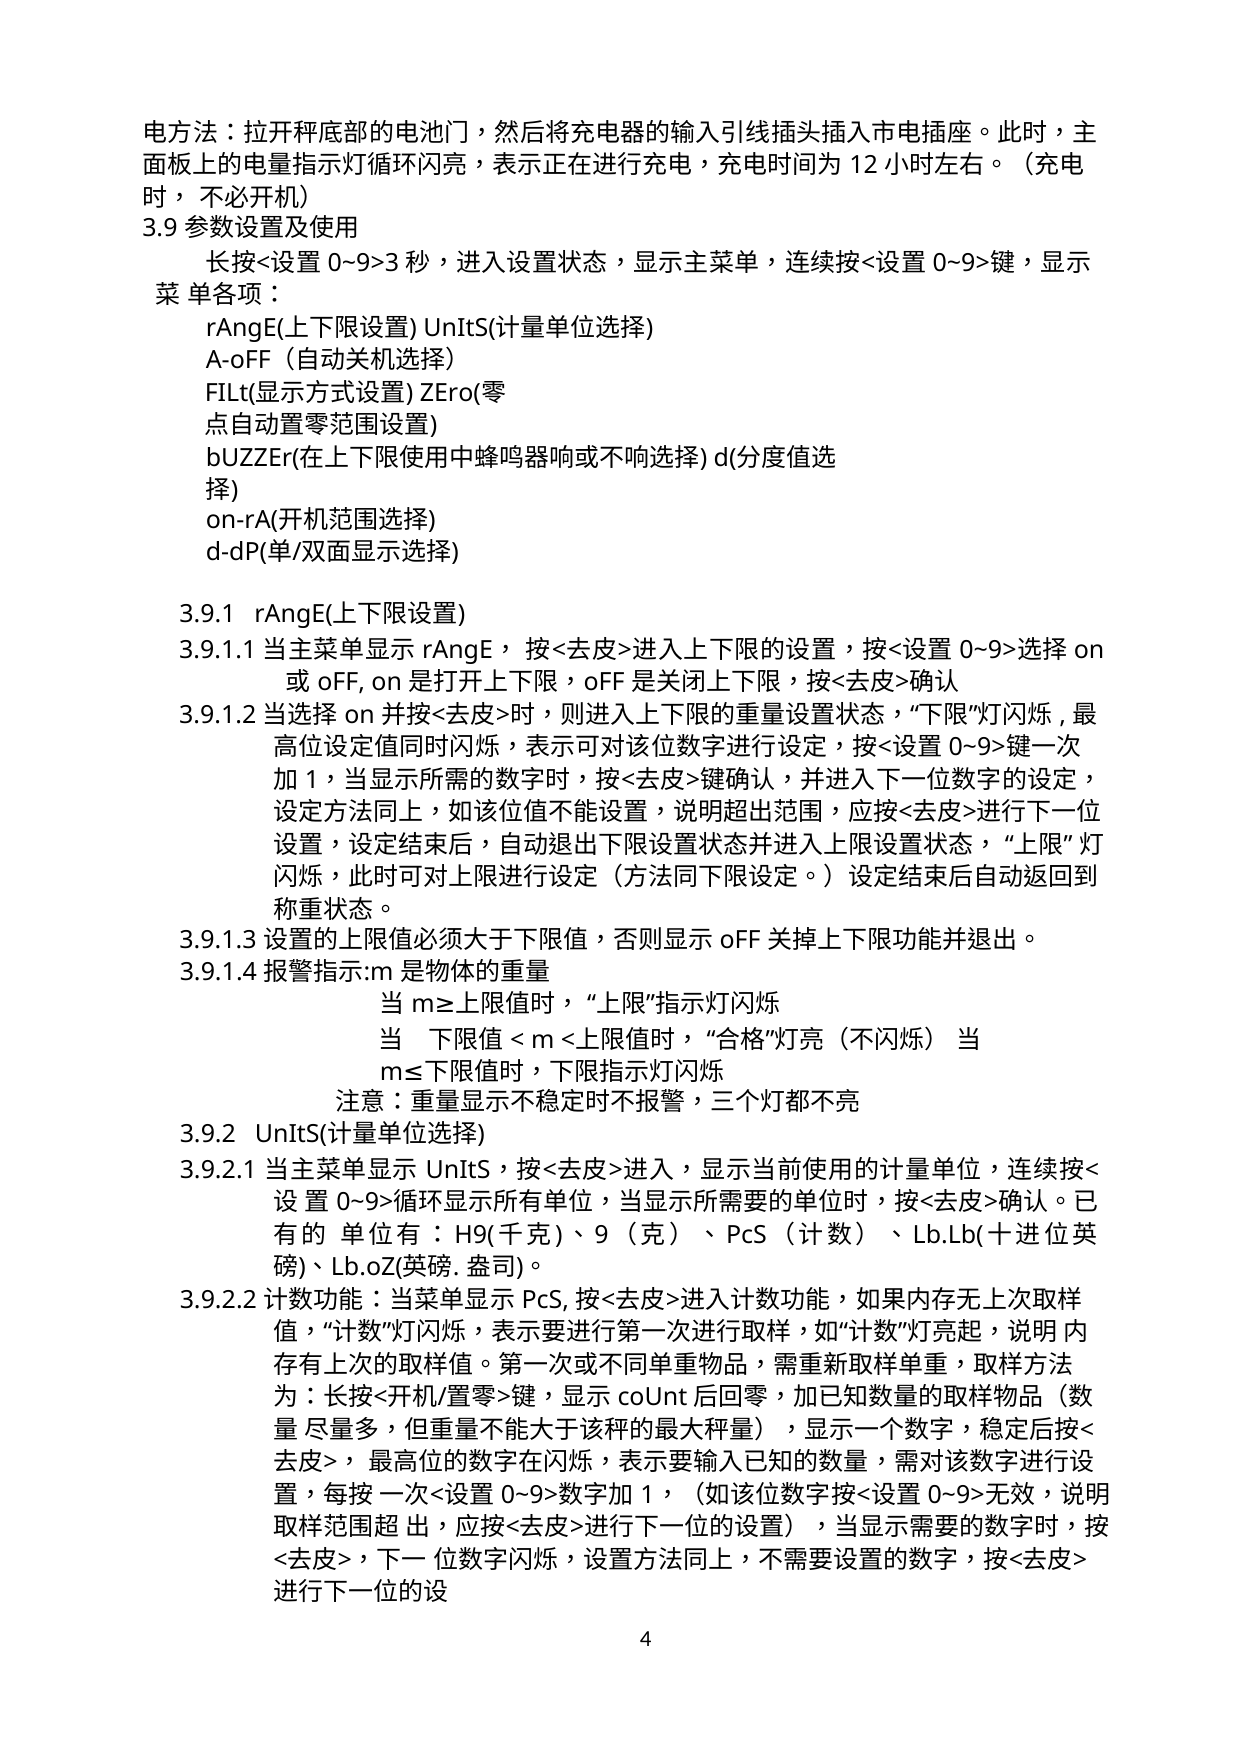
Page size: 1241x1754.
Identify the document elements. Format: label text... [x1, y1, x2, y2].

list rAngE(上下限设置) [179, 595, 1121, 629]
text 长按<设置 0~9>3 秒，进入设置状态，显示主菜单，连续按<设置 0~9>键，显示菜 单各项： [156, 245, 1099, 310]
text 3.9.2.1 当主菜单显示 UnItS，按<去皮>进入，显示当前使用的计量单位，连续按<设 置 0~9>循环显示所有单位，当显示所需要的单位时，按<去皮>确认。已有的 单位有：H9(千克)、9（克）、PcS（计数）、Lb.Lb(十进位英磅)、Lb.oZ(英磅. 盎司)。 [179, 1152, 1099, 1282]
text on-rA(开机范围选择) [206, 505, 1121, 535]
text bUZZEr(在上下限使用中蜂鸣器响或不响选择) d(分度值选择) [206, 440, 866, 505]
text 3.9 参数设置及使用 [142, 213, 1121, 242]
text 注意：重量显示不稳定时不报警，三个灯都不亮 [131, 1087, 1065, 1117]
text 3.9.1.4 报警指示:m 是物体的重量 [179, 954, 1121, 987]
list UnItS(计量单位选择) [179, 1117, 1121, 1149]
text 3.9.2.2 计数功能：当菜单显示 PcS, 按<去皮>进入计数功能，如果内存无上次取样 值，“计数”灯闪烁，表示要进行第一次进行取样，如“计数”灯亮起，说明 内存有上次的取样值。第一次或不同单重物品，需重新取样单重，取样方法 为：长按<开机/置零>键，显示 coUnt 后回零，加已知数量的取样物品（数量 尽量多，但重量不能大于该秤的最大秤量），显示一个数字，稳定后按<去皮>， 最高位的数字在闪烁，表示要输入已知的数量，需对该数字进行设置，每按 一次<设置 0~9>数字加 1，（如该位数字按<设置 0~9>无效，说明取样范围超 出，应按<去皮>进行下一位的设置），当显示需要的数字时，按<去皮>，下一 位数字闪烁，设置方法同上，不需要设置的数字，按<去皮>进行下一位的设 [179, 1282, 1111, 1607]
text A-oFF（自动关机选择） FILt(显示方式设置) ZEro(零点自动置零范围设置) [204, 343, 531, 440]
text 3.9.1.2 当选择 on 并按<去皮>时，则进入上下限的重量设置状态，“下限”灯闪烁 , 最高位设定值同时闪烁，表示可对该位数字进行设定，按<设置 0~9>键一次 加 1，当显示所需的数字时，按<去皮>键确认，并进入下一位数字的设定， 设定方法同上，如该位值不能设置，说明超出范围，应按<去皮>进行下一位 设置，设定结束后，自动退出下限设置状态并进入上限设置状态， “上限” 灯闪烁，此时可对上限进行设定（方法同下限设定。）设定结束后自动返回到 称重状态。 [179, 697, 1111, 925]
text rAngE(上下限设置) UnItS(计量单位选择) [206, 310, 653, 343]
text 3.9.1.3 设置的上限值必须大于下限值，否则显示 oFF 关掉上下限功能并退出。 [179, 925, 1121, 954]
text d-dP(单/双面显示选择) [206, 535, 1121, 567]
text 当 m≥上限值时， “上限”指示灯闪烁 [379, 987, 1121, 1019]
text 电方法：拉开秤底部的电池门，然后将充电器的输入引线插头插入市电插座。此时，主 面板上的电量指示灯循环闪亮，表示正在进行充电，充电时间为 12 小时左右。（充电时， 不必开机） [143, 115, 1121, 213]
text 3.9.1.1 当主菜单显示 rAngE， 按<去皮>进入上下限的设置，按<设置 0~9>选择 on 或 oFF, on 是打开上下限，oFF 是关闭上下限，按<去皮>确认 [179, 632, 1119, 697]
text 当 下限值 < m <上限值时， “合格”灯亮（不闪烁） 当 m≤下限值时，下限指示灯闪烁 [378, 1022, 991, 1087]
